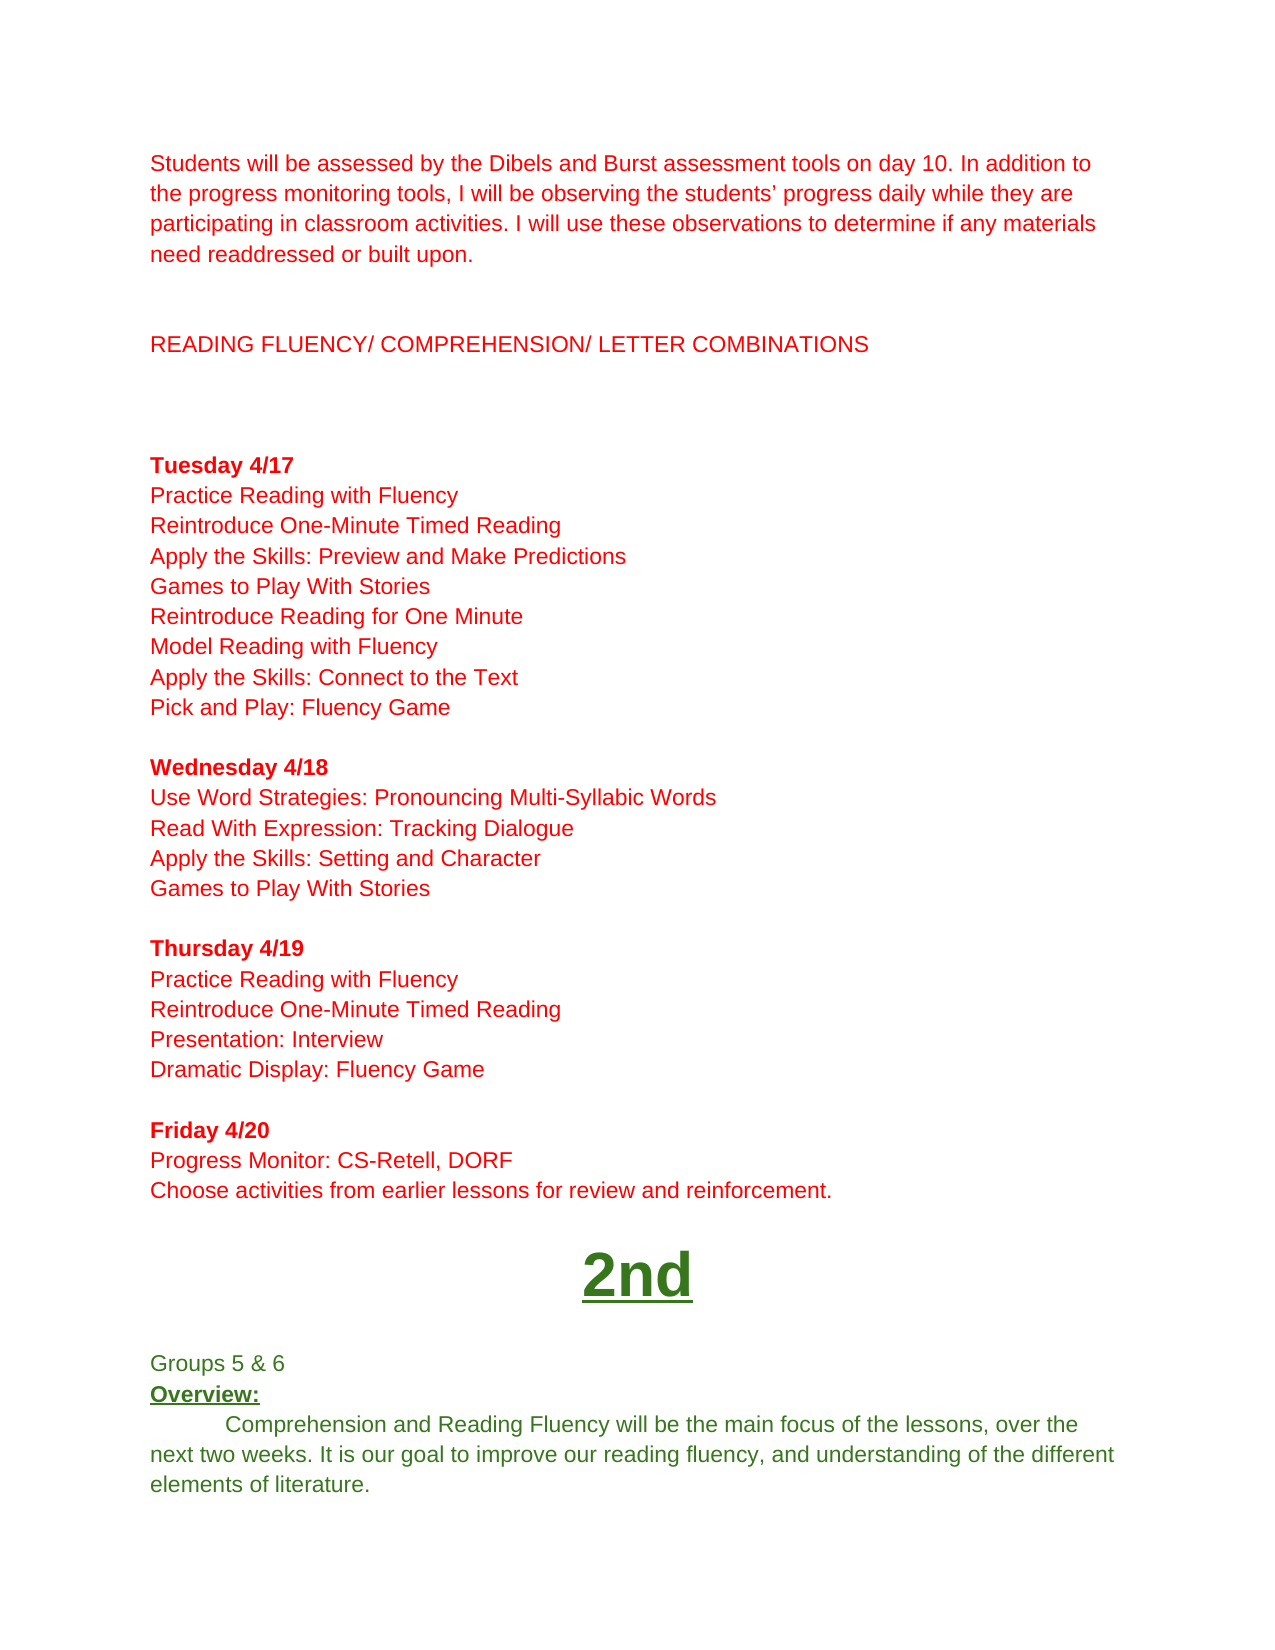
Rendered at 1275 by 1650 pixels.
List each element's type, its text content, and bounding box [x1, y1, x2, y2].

text Overview: [150, 1381, 1125, 1407]
text Wednesday 4/18 Use Word Strategies: Pronouncing Multi-Syllabic Words Read With Expression: Tracking Dialogue Apply the Skills: Setting and Character Games to Play With Stories [150, 754, 1125, 932]
text Students will be assessed by the Dibels and Burst assessment tools on day 10. In addition to the progress monitoring tools, I will be observing the students’ progress daily while they are participating in classroom activities. I will use these observations to determine if any materials need readdressed or built upon. [150, 150, 1125, 267]
text 2nd [150, 1237, 1125, 1309]
text Thursday 4/19 Practice Reading with Fluency Reintroduce One-Minute Timed Reading Presentation: Interview Dramatic Display: Fluency Game [150, 935, 1125, 1113]
text READING FLUENCY/ COMPREHENSION/ LETTER COMBINATIONS [150, 331, 1125, 358]
text Groups 5 & 6 [150, 1350, 1125, 1377]
text Friday 4/20 Progress Monitor: CS-Retell, DORF Choose activities from earlier lessons for review and reinforcement. [150, 1117, 1125, 1203]
text Tuesday 4/17 Practice Reading with Fluency Reintroduce One-Minute Timed Reading Apply the Skills: Preview and Make Predictions Games to Play With Stories Reintroduce Reading for One Minute Model Reading with Fluency Apply the Skills: Connect to the Text Pick and Play: Fluency Game [150, 452, 1125, 750]
text Comprehension and Reading Fluency will be the main focus of the lessons, over the next two weeks. It is our goal to improve our reading fluency, and understanding of the different elements of literature. [150, 1411, 1125, 1497]
